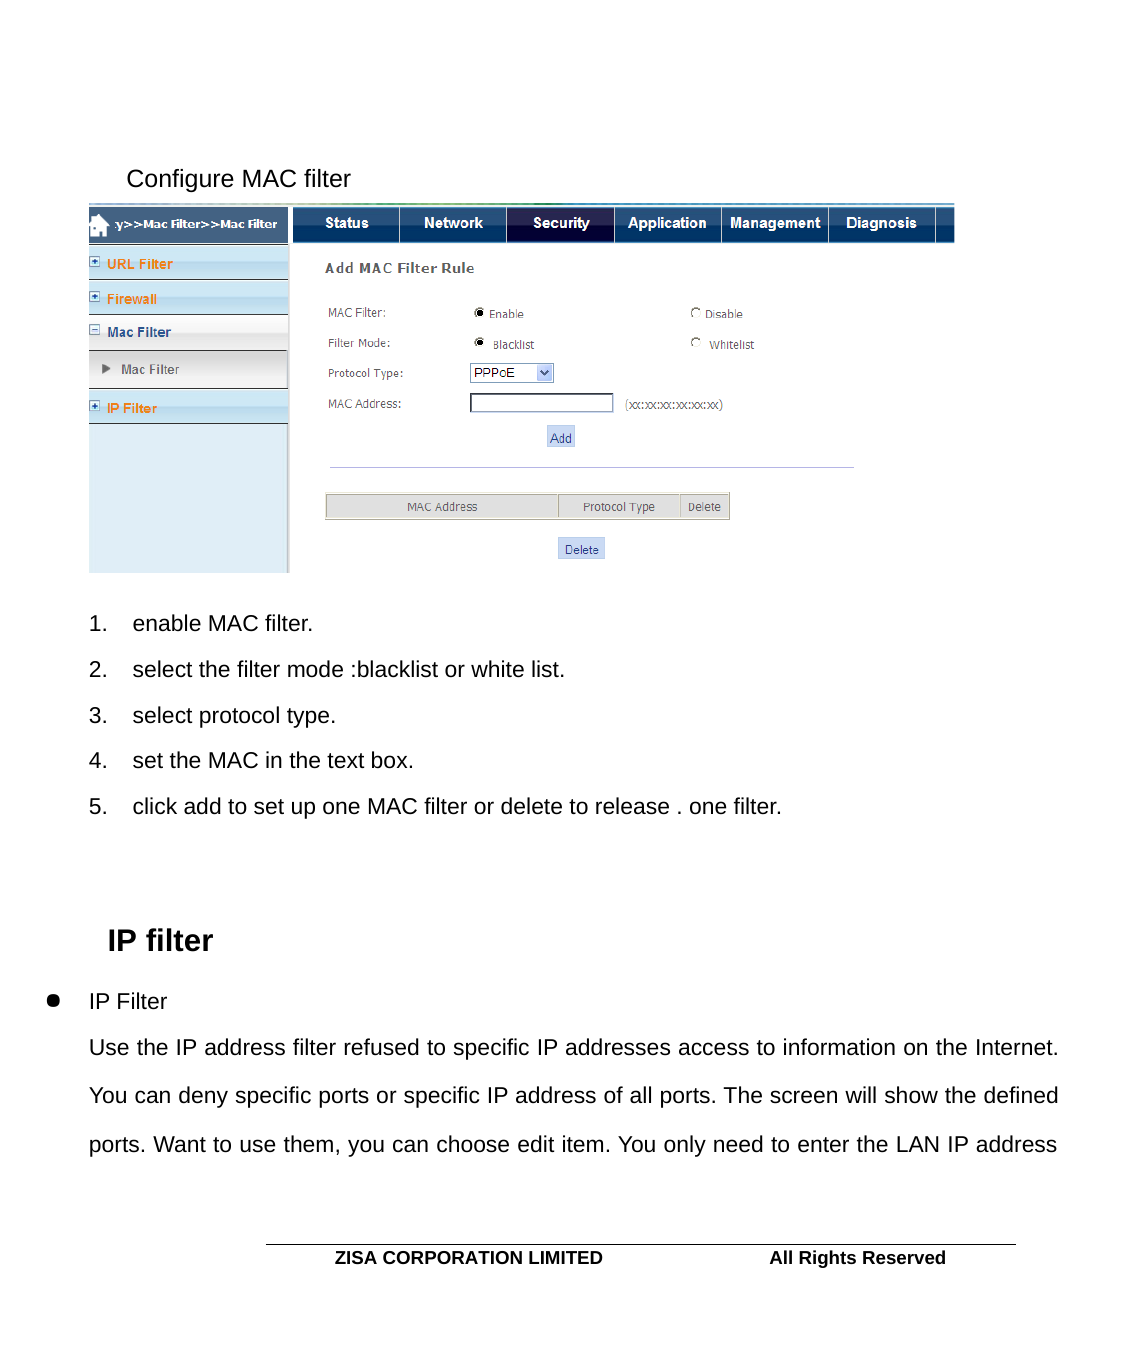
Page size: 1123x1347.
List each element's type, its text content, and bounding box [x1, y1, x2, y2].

list IP Filter [44, 985, 1059, 1017]
picture [89, 203, 955, 573]
list click add to set up one MAC filter or delete to release . one filter. [89, 790, 1059, 822]
list enable MAC filter. [89, 607, 1059, 640]
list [89, 1031, 1059, 1161]
subtitle IP filter [107, 907, 1016, 972]
list set the MAC in the text box. [89, 744, 1059, 777]
list select protocol type. [89, 699, 1059, 731]
list select the filter mode :blacklist or white list. [89, 653, 1059, 686]
subtitle Configure MAC filter [126, 162, 1016, 195]
